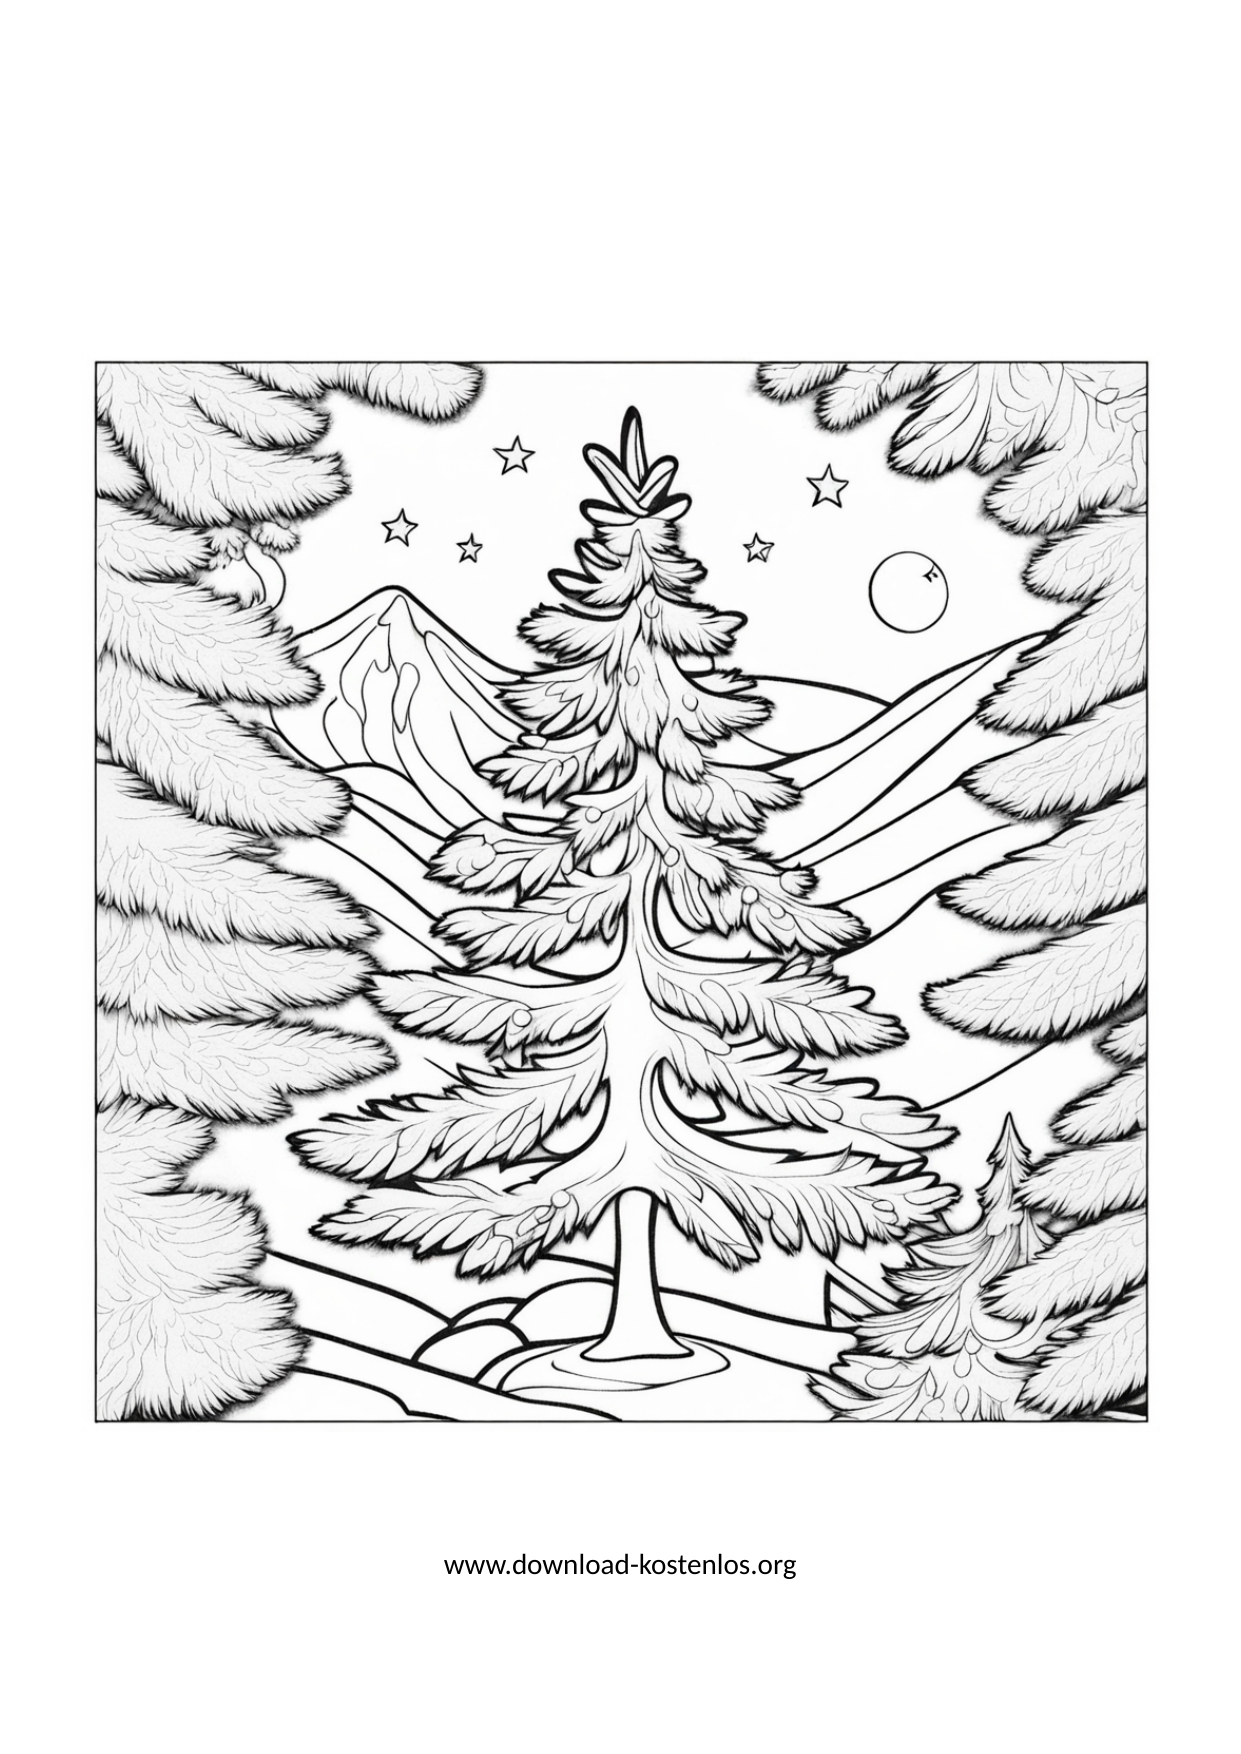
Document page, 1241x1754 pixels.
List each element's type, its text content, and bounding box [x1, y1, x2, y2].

picture [80, 352, 1160, 1432]
text www.download-kostenlos.org [148, 1546, 1093, 1582]
